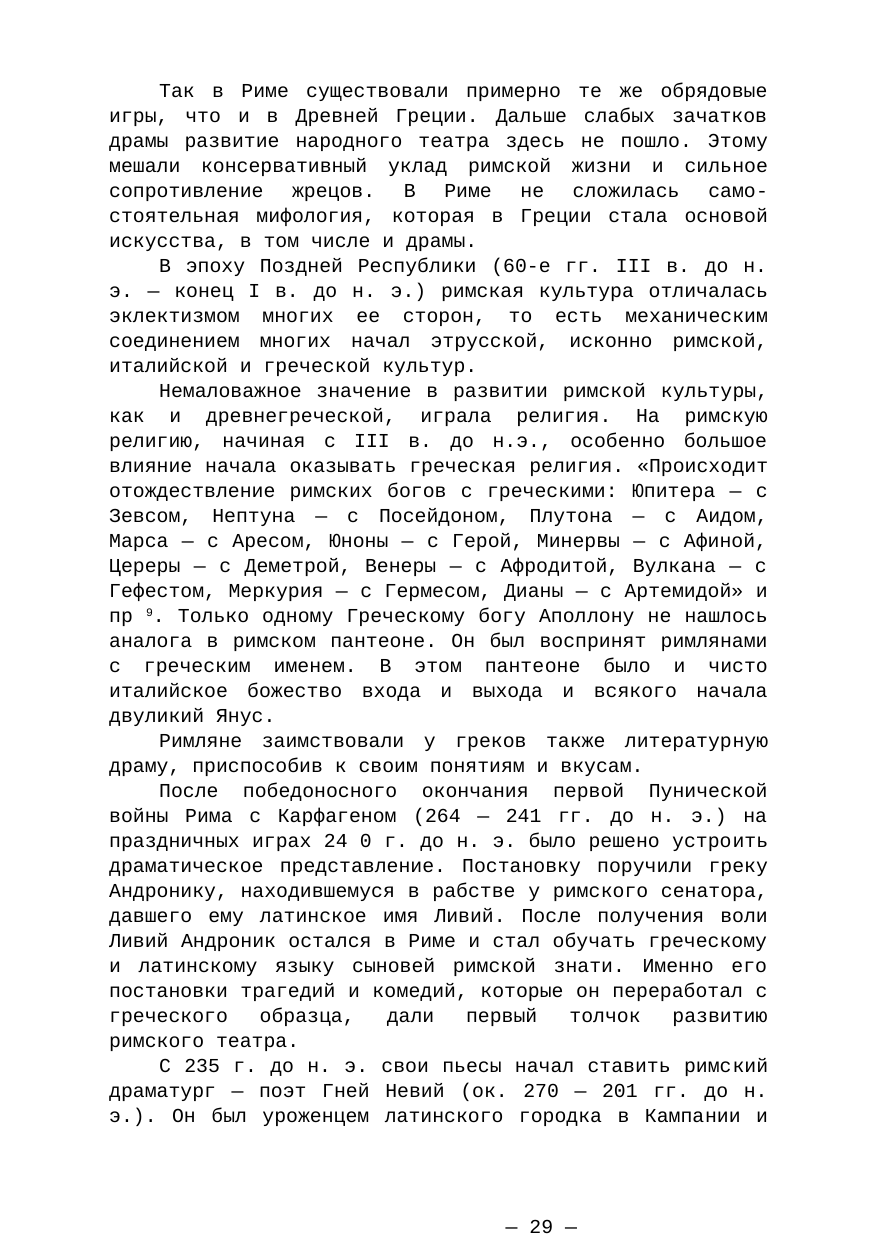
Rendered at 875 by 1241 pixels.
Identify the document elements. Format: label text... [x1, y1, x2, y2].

text После победоносного окончания первой Пунической войны Рима с Карфагеном (264 — 241 гг. до н. э.) на праздничных играх 24 0 г. до н. э. было решено устроить драматическое представление. Постановку поручили греку Андронику, находившемуся в рабстве у римского сенатора, давшего ему латинское имя Ливий. После получения воли Ливий Андроник остался в Риме и стал обучать греческому и латинскому языку сыновей римской знати. Именно его постановки трагедий и комедий, которые он переработал с греческого образца, дали первый толчок развитию римского театра. [109, 778, 768, 1053]
text Римляне заимствовали у греков также литературную драму, приспособив к своим понятиям и вкусам. [109, 728, 768, 778]
text В эпоху Поздней Республики (60-е гг. III в. до н. э. — конец I в. до н. э.) римская культура отличалась эклектизмом многих ее сторон, то есть механическим соединением многих начал этрусской, исконно римской, италийской и греческой культур. [109, 253, 768, 378]
text Немаловажное значение в развитии римской культуры, как и древнегреческой, играла религия. На римскую религию, начиная с III в. до н.э., особенно большое влияние начала оказывать греческая религия. «Происходит отождествление римских богов с греческими: Юпитера — с Зевсом, Нептуна — с Посейдоном, Плутона — с Аидом, Марса — с Аресом, Юноны — с Герой, Минервы — с Афиной, Цереры — с Деметрой, Венеры — с Афродитой, Вулкана — с Гефестом, Меркурия — с Гермесом, Дианы — с Артемидой» и пр 9. Только одному Греческому богу Аполлону не нашлось аналога в римском пантеоне. Он был воспринят римлянами с греческим именем. В этом пантеоне было и чисто италийское божество входа и выхода и всякого начала двуликий Янус. [109, 378, 768, 728]
text Так в Риме существовали примерно те же обрядовые игры, что и в Древней Греции. Дальше слабых зачатков драмы развитие народного театра здесь не пошло. Этому мешали консервативный уклад римской жизни и сильное сопротивление жрецов. В Риме не сложилась самостоятельная мифология, которая в Греции стала основой искусства, в том числе и драмы. [109, 78, 768, 253]
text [109, 1053, 768, 1128]
